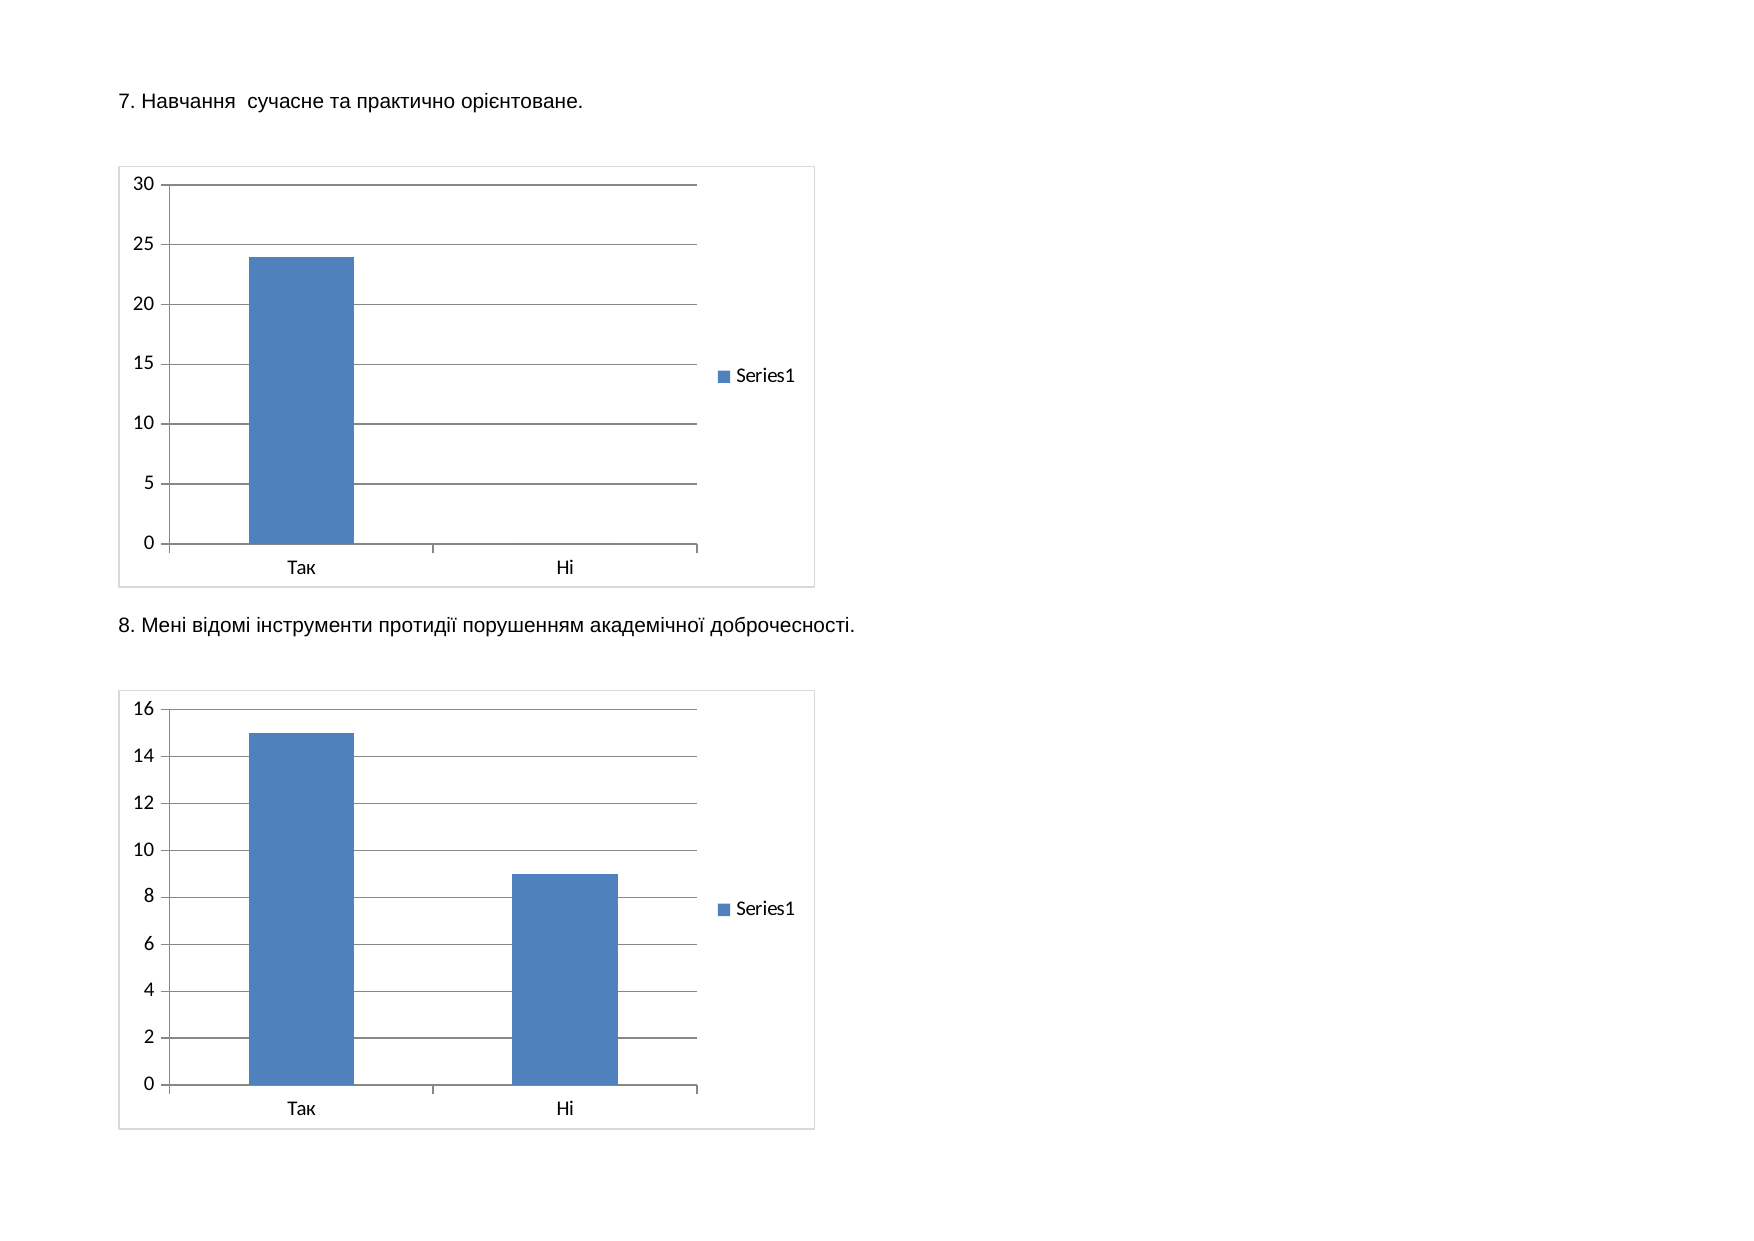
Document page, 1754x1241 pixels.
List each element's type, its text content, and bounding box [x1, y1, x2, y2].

text 8. Мені відомі інструменти протидії порушенням академічної доброчесності. [118, 613, 1636, 637]
text 7. Навчання сучасне та практично орієнтоване. [118, 88, 1636, 112]
